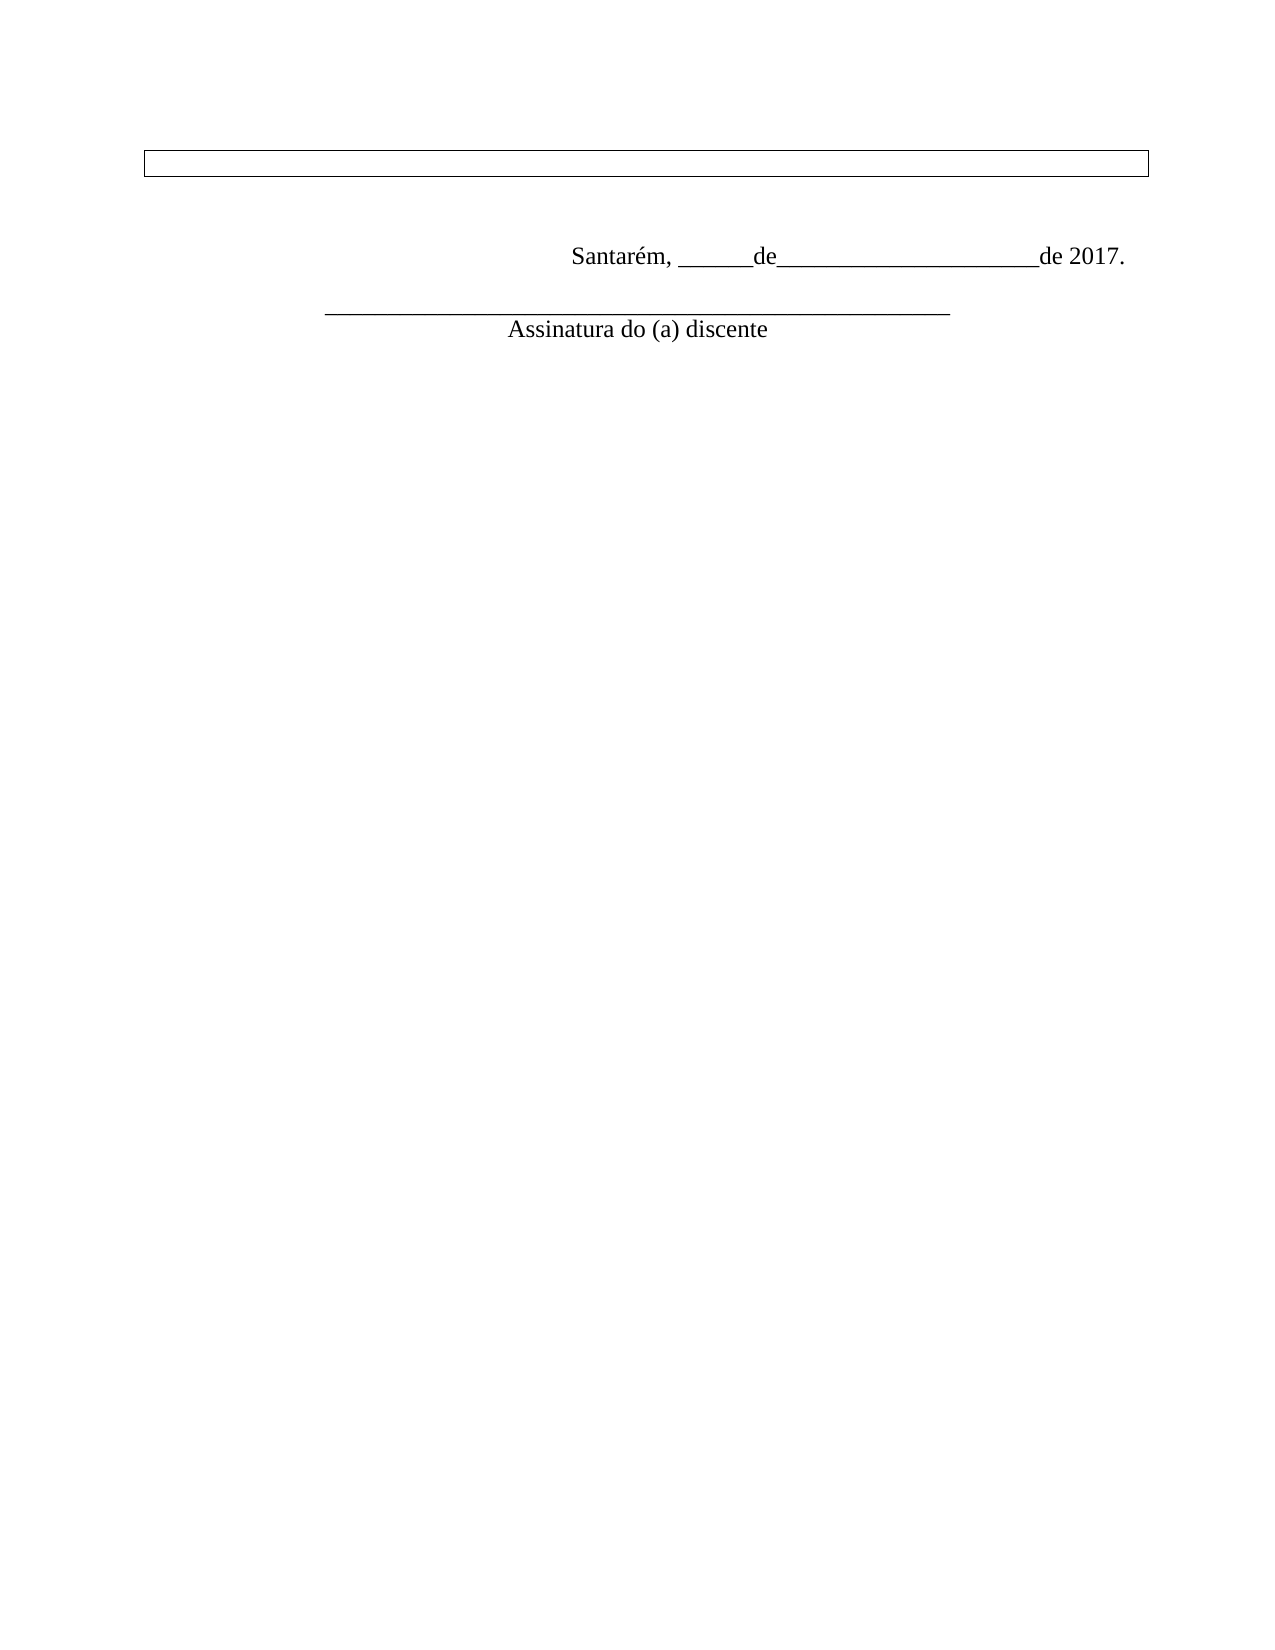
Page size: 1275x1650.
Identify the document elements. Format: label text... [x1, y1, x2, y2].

text Assinatura do (a) discente [150, 318, 1125, 343]
text __________________________________________________ [150, 293, 1125, 318]
text Santarém, ______de_____________________de 2017. [150, 234, 1125, 272]
table_header [145, 151, 1148, 176]
